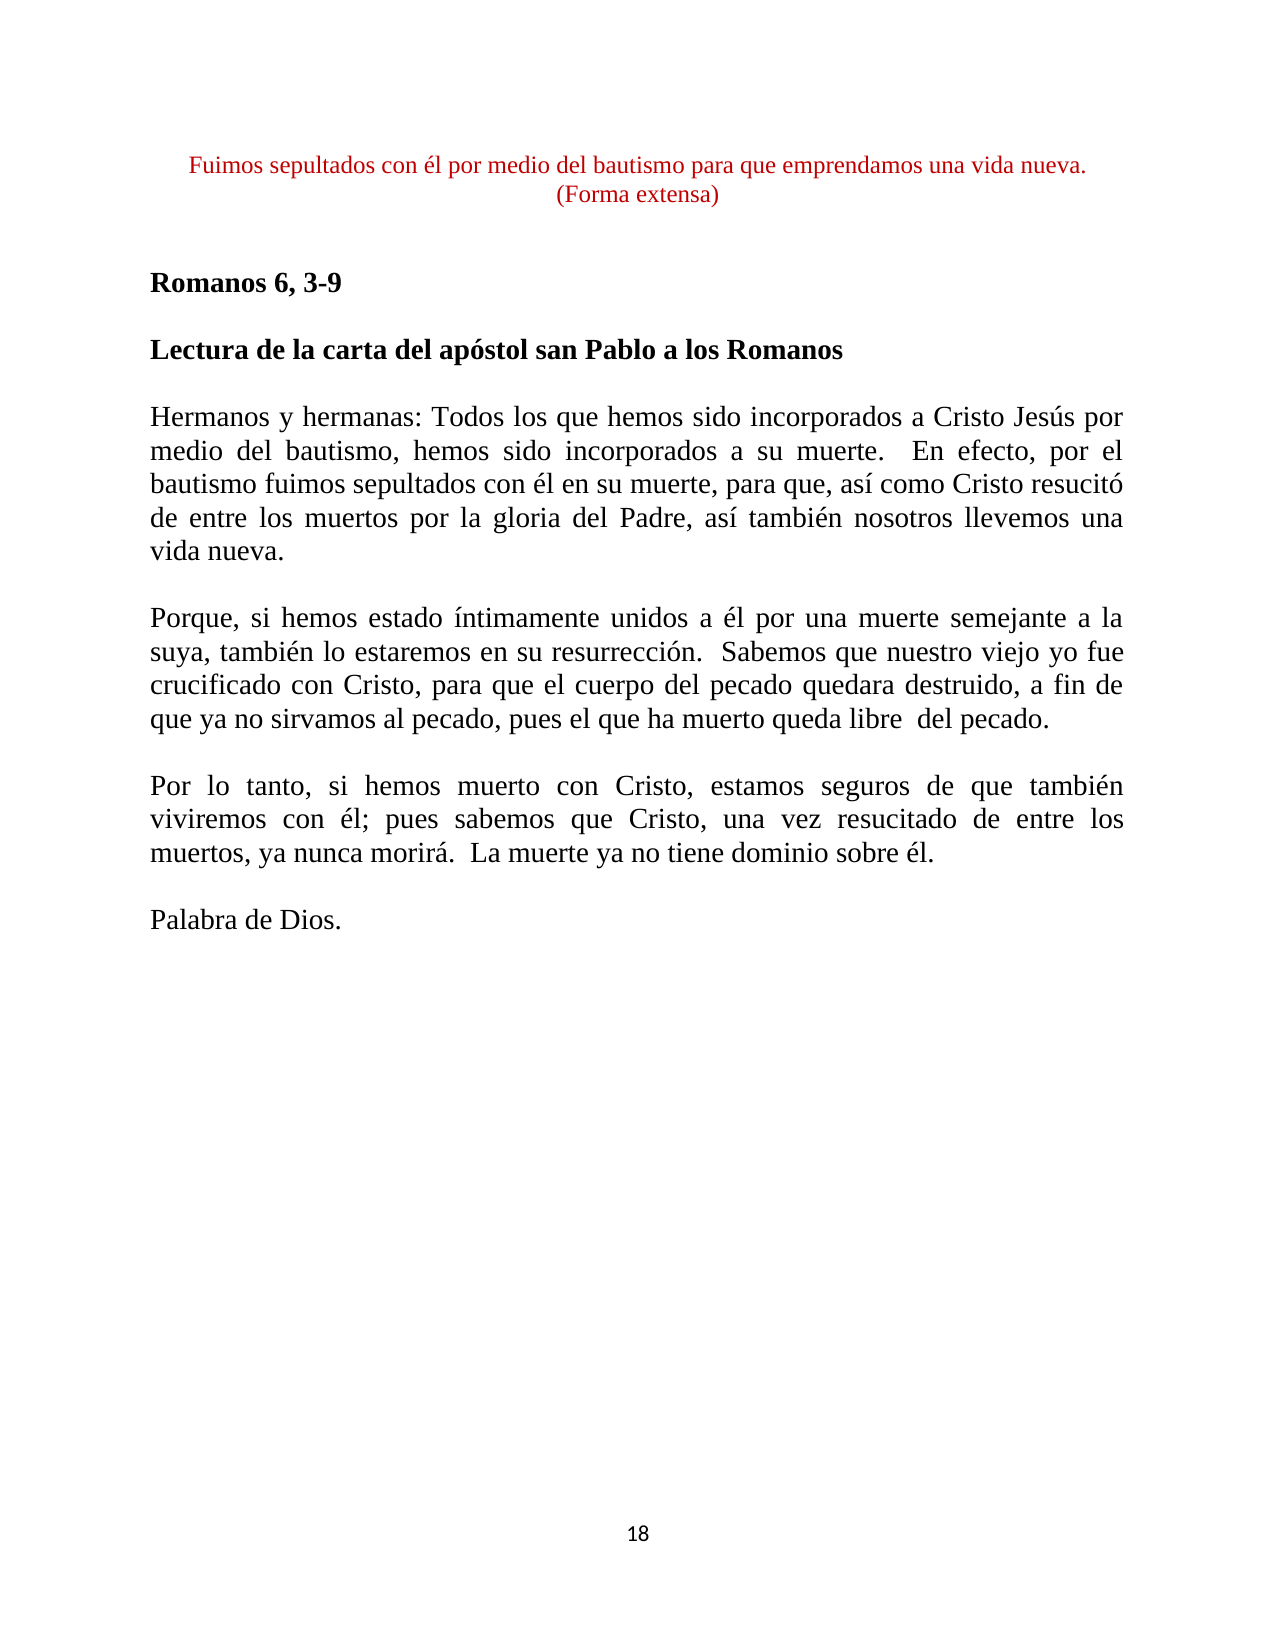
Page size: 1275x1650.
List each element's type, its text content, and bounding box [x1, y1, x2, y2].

text Hermanos y hermanas: Todos los que hemos sido incorporados a Cristo Jesús por medio del bautismo, hemos sido incorporados a su muerte. En efecto, por el bautismo fuimos sepultados con él en su muerte, para que, así como Cristo resucitó de entre los muertos por la gloria del Padre, así también nosotros llevemos una vida nueva. [150, 399, 1125, 567]
text Por lo tanto, si hemos muerto con Cristo, estamos seguros de que también viviremos con él; pues sabemos que Cristo, una vez resucitado de entre los muertos, ya nunca morirá. La muerte ya no tiene dominio sobre él. [150, 768, 1125, 869]
text Lectura de la carta del apóstol san Pablo a los Romanos [150, 332, 1125, 366]
text Fuimos sepultados con él por medio del bautismo para que emprendamos una vida nueva. (Forma extensa) [150, 150, 1125, 207]
text Romanos 6, 3-9 [150, 265, 1125, 298]
text Porque, si hemos estado íntimamente unidos a él por una muerte semejante a la suya, también lo estaremos en su resurrección. Sabemos que nuestro viejo yo fue crucificado con Cristo, para que el cuerpo del pecado quedara destruido, a fin de que ya no sirvamos al pecado, pues el que ha muerto queda libre del pecado. [150, 600, 1125, 734]
text Palabra de Dios. [150, 902, 1125, 936]
